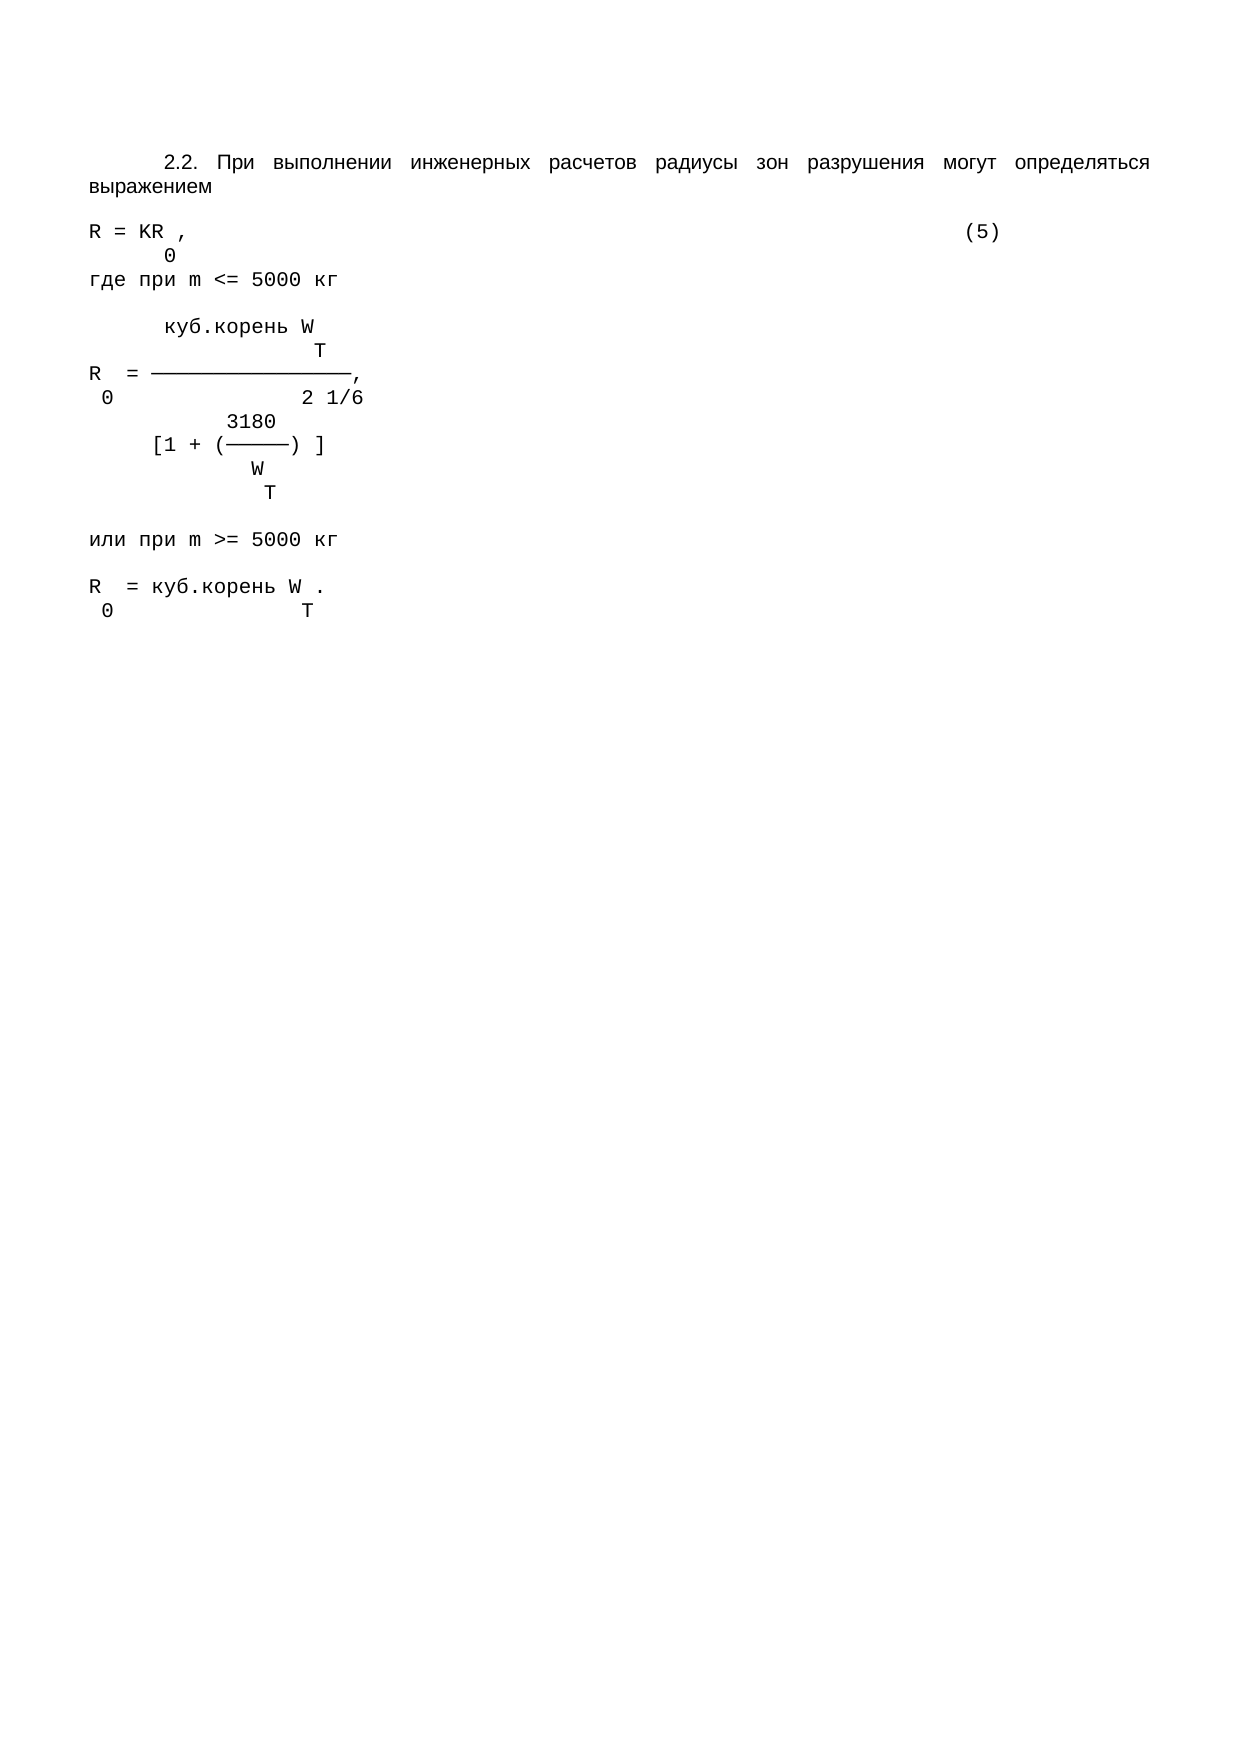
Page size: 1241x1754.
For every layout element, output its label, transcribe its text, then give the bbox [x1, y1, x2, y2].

text куб.корень W [88, 316, 1152, 340]
text 3180 [88, 411, 1152, 434]
text 2.2. При выполнении инженерных расчетов радиусы зон разрушения могут определяться выражением [88, 150, 1152, 198]
text 0 T [88, 600, 1152, 623]
text R = KR , (5) [88, 222, 1152, 245]
text T [88, 482, 1152, 505]
text 0 [88, 245, 1152, 269]
text где при m <= 5000 кг [88, 269, 1152, 292]
text или при m >= 5000 кг [88, 529, 1152, 553]
text R = ────────────────, [88, 363, 1152, 387]
text W [88, 458, 1152, 482]
text R = куб.корень W . [88, 576, 1152, 600]
text 0 2 1/6 [88, 387, 1152, 411]
text T [88, 340, 1152, 363]
text [1 + (─────) ] [88, 434, 1152, 458]
